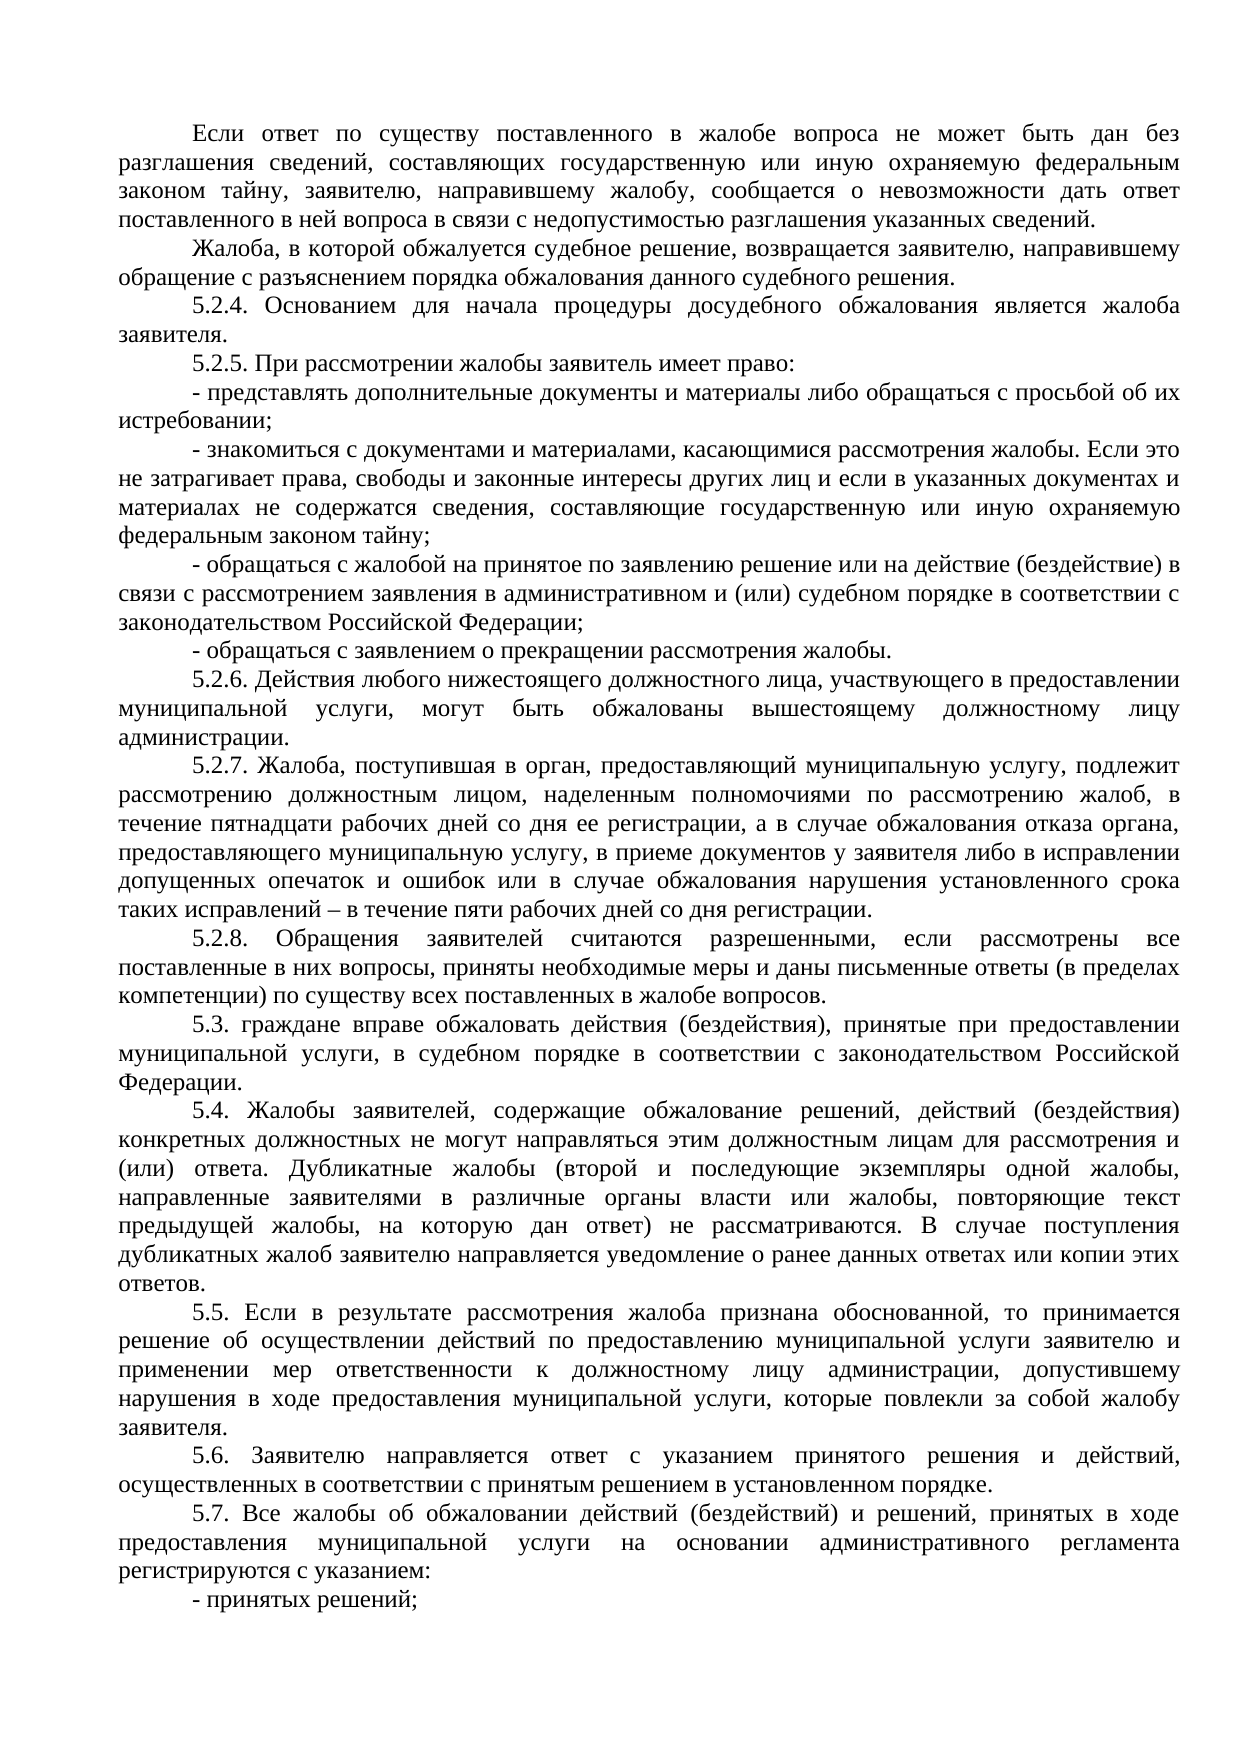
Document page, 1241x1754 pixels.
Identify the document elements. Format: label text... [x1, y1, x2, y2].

text - обращаться с жалобой на принятое по заявлению решение или на действие (бездействие) в связи с рассмотрением заявления в административном и (или) судебном порядке в соответствии с законодательством Российской Федерации; [118, 549, 1181, 636]
text - представлять дополнительные документы и материалы либо обращаться с просьбой об их истребовании; [118, 377, 1181, 434]
text 5.2.4. Основанием для начала процедуры досудебного обжалования является жалоба заявителя. [118, 291, 1181, 348]
text 5.6. Заявителю направляется ответ с указанием принятого решения и действий, осуществленных в соответствии с принятым решением в установленном порядке. [118, 1441, 1181, 1498]
text - принятых решений; [118, 1584, 1181, 1613]
text 5.4. Жалобы заявителей, содержащие обжалование решений, действий (бездействия) конкретных должностных не могут направляться этим должностным лицам для рассмотрения и (или) ответа. Дубликатные жалобы (второй и последующие экземпляры одной жалобы, направленные заявителями в различные органы власти или жалобы, повторяющие текст предыдущей жалобы, на которую дан ответ) не рассматриваются. В случае поступления дубликатных жалоб заявителю направляется уведомление о ранее данных ответах или копии этих ответов. [118, 1096, 1181, 1297]
text 5.2.6. Действия любого нижестоящего должностного лица, участвующего в предоставлении муниципальной услуги, могут быть обжалованы вышестоящему должностному лицу администрации. [118, 664, 1181, 751]
text 5.3. граждане вправе обжаловать действия (бездействия), принятые при предоставлении муниципальной услуги, в судебном порядке в соответствии с законодательством Российской Федерации. [118, 1009, 1181, 1096]
text 5.5. Если в результате рассмотрения жалоба признана обоснованной, то принимается решение об осуществлении действий по предоставлению муниципальной услуги заявителю и применении мер ответственности к должностному лицу администрации, допустившему нарушения в ходе предоставления муниципальной услуги, которые повлекли за собой жалобу заявителя. [118, 1297, 1181, 1441]
text 5.2.7. Жалоба, поступившая в орган, предоставляющий муниципальную услугу, подлежит рассмотрению должностным лицом, наделенным полномочиями по рассмотрению жалоб, в течение пятнадцати рабочих дней со дня ее регистрации, а в случае обжалования отказа органа, предоставляющего муниципальную услугу, в приеме документов у заявителя либо в исправлении допущенных опечаток и ошибок или в случае обжалования нарушения установленного срока таких исправлений – в течение пяти рабочих дней со дня регистрации. [118, 751, 1181, 923]
text Жалоба, в которой обжалуется судебное решение, возвращается заявителю, направившему обращение с разъяснением порядка обжалования данного судебного решения. [118, 233, 1181, 291]
text - обращаться с заявлением о прекращении рассмотрения жалобы. [118, 636, 1181, 664]
text 5.2.8. Обращения заявителей считаются разрешенными, если рассмотрены все поставленные в них вопросы, приняты необходимые меры и даны письменные ответы (в пределах компетенции) по существу всех поставленных в жалобе вопросов. [118, 923, 1181, 1009]
text 5.7. Все жалобы об обжаловании действий (бездействий) и решений, принятых в ходе предоставления муниципальной услуги на основании административного регламента регистрируются с указанием: [118, 1498, 1181, 1584]
text - знакомиться с документами и материалами, касающимися рассмотрения жалобы. Если это не затрагивает права, свободы и законные интересы других лиц и если в указанных документах и материалах не содержатся сведения, составляющие государственную или иную охраняемую федеральным законом тайну; [118, 434, 1181, 549]
text Если ответ по существу поставленного в жалобе вопроса не может быть дан без разглашения сведений, составляющих государственную или иную охраняемую федеральным законом тайну, заявителю, направившему жалобу, сообщается о невозможности дать ответ поставленного в ней вопроса в связи с недопустимостью разглашения указанных сведений. [118, 118, 1181, 233]
text 5.2.5. При рассмотрении жалобы заявитель имеет право: [118, 348, 1181, 377]
